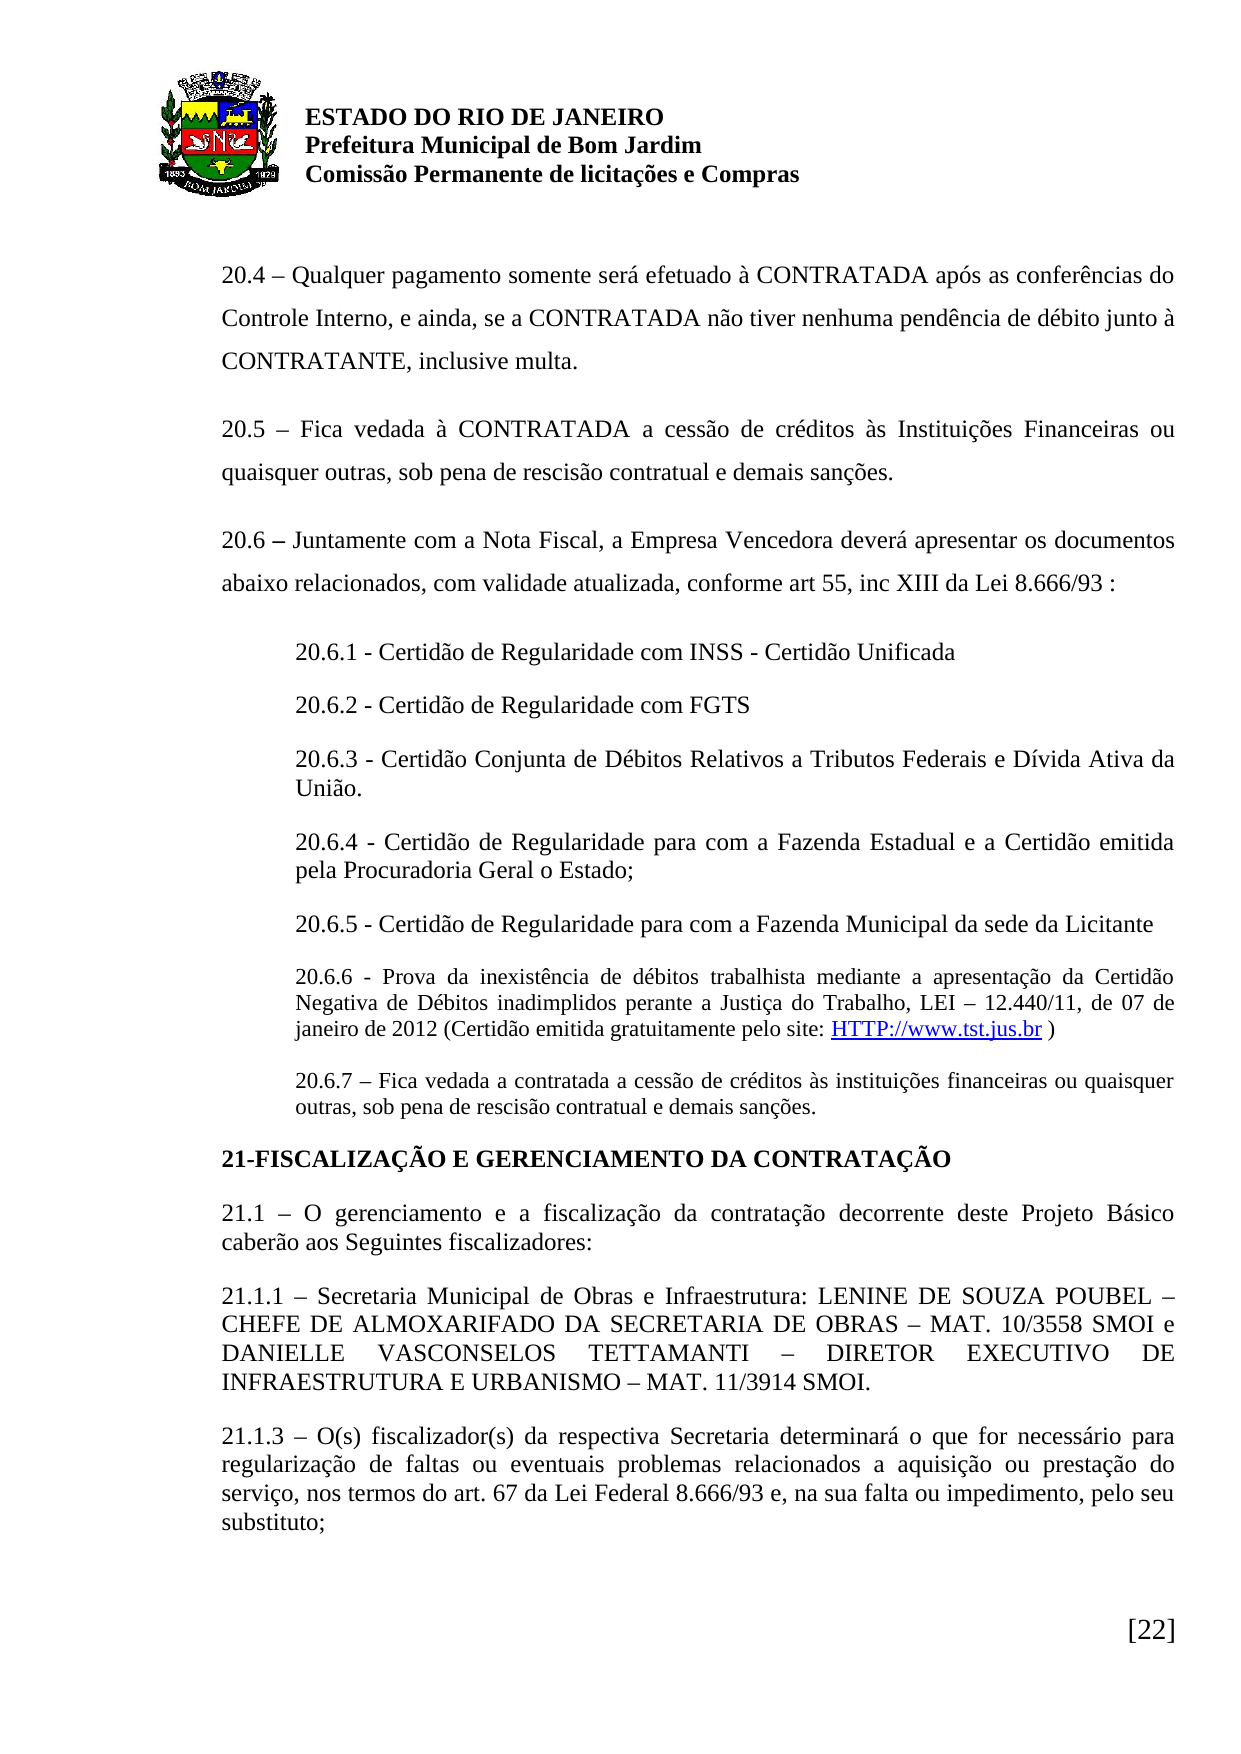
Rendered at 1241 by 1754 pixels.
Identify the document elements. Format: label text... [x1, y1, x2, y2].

text 21.1 – O gerenciamento e a fiscalização da contratação decorrente deste Projeto Básico caberão aos Seguintes fiscalizadores: [221, 1198, 1176, 1256]
text 21.1.3 – O(s) fiscalizador(s) da respectiva Secretaria determinará o que for necessário para regularização de faltas ou eventuais problemas relacionados a aquisição ou prestação do serviço, nos termos do art. 67 da Lei Federal 8.666/93 e, na sua falta ou impedimento, pelo seu substituto; [221, 1421, 1176, 1536]
text 21-FISCALIZAÇÃO E GERENCIAMENTO DA CONTRATAÇÃO [221, 1144, 1176, 1173]
text 20.6 – Juntamente com a Nota Fiscal, a Empresa Vencedora deverá apresentar os documentos abaixo relacionados, com validade atualizada, conforme art 55, inc XIII da Lei 8.666/93 : [221, 525, 1176, 597]
text 20.6.6 - Prova da inexistência de débitos trabalhista mediante a apresentação da Certidão Negativa de Débitos inadimplidos perante a Justiça do Trabalho, LEI – 12.440/11, de 07 de janeiro de 2012 (Certidão emitida gratuitamente pelo site: HTTP://www.tst.jus.br ) [295, 963, 1176, 1042]
text 20.4 – Qualquer pagamento somente será efetuado à CONTRATADA após as conferências do Controle Interno, e ainda, se a CONTRATADA não tiver nenhuma pendência de débito junto à CONTRATANTE, inclusive multa. [221, 243, 1176, 375]
text 20.6.7 – Fica vedada a contratada a cessão de créditos às instituições financeiras ou quaisquer outras, sob pena de rescisão contratual e demais sanções. [295, 1067, 1176, 1119]
text 20.6.3 - Certidão Conjunta de Débitos Relativos a Tributos Federais e Dívida Ativa da União. [295, 744, 1176, 802]
text 20.6.1 - Certidão de Regularidade com INSS - Certidão Unificada [221, 637, 1176, 665]
text 20.6.4 - Certidão de Regularidade para com a Fazenda Estadual e a Certidão emitida pela Procuradoria Geral o Estado; [295, 827, 1176, 884]
text 21.1.1 – Secretaria Municipal de Obras e Infraestrutura: LENINE DE SOUZA POUBEL – CHEFE DE ALMOXARIFADO DA SECRETARIA DE OBRAS – MAT. 10/3558 SMOI e DANIELLE VASCONSELOS TETTAMANTI – DIRETOR EXECUTIVO DE INFRAESTRUTURA E URBANISMO – MAT. 11/3914 SMOI. [221, 1281, 1176, 1396]
text 20.6.2 - Certidão de Regularidade com FGTS [221, 690, 1176, 719]
text 20.6.5 - Certidão de Regularidade para com a Fazenda Municipal da sede da Licitante [221, 909, 1176, 938]
text 20.5 – Fica vedada à CONTRATADA a cessão de créditos às Instituições Financeiras ou quaisquer outras, sob pena de rescisão contratual e demais sanções. [221, 414, 1176, 486]
picture [155, 68, 281, 199]
